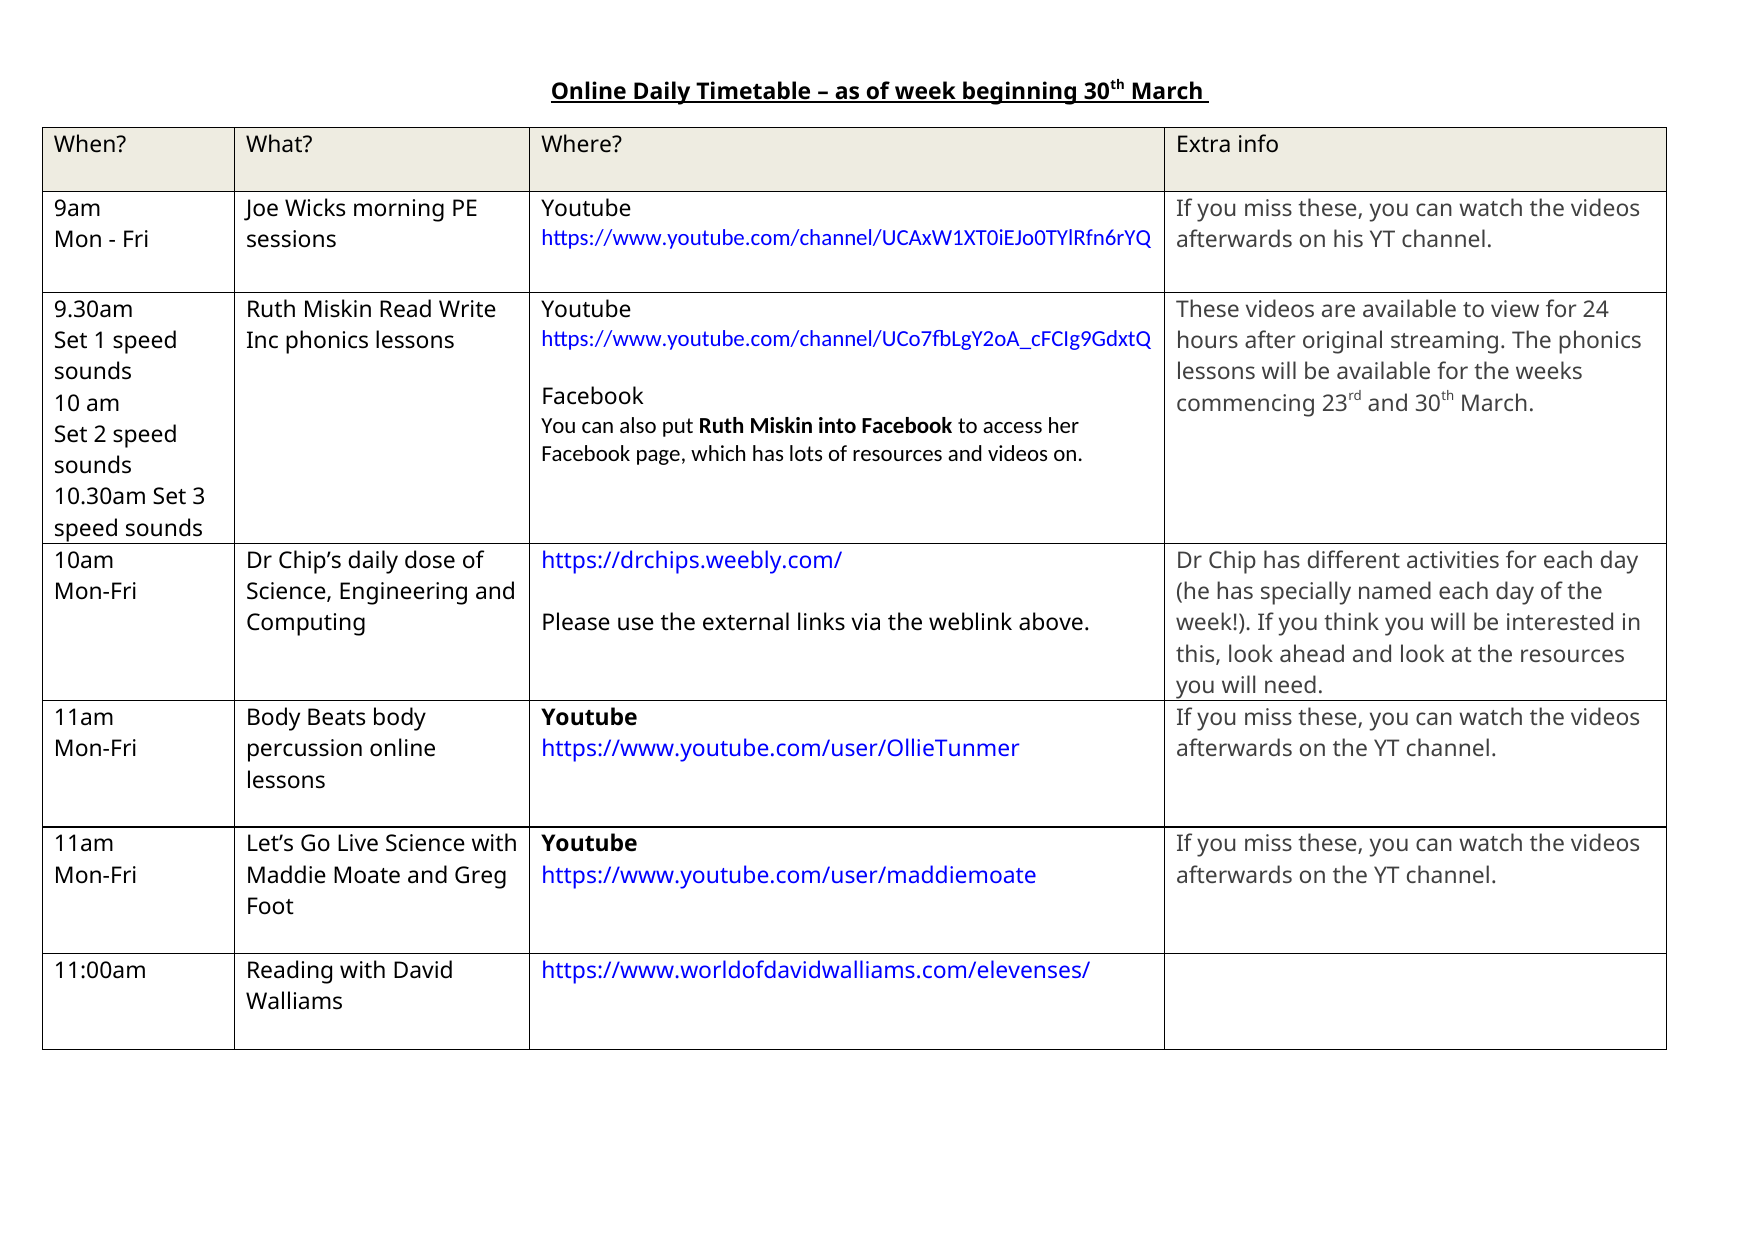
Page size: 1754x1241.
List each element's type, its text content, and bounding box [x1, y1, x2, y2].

table_cell Dr Chip has different activities for each day (he has specially named each day of the week!). If you think you will be interested in this, look ahead and look at the resources you will need. [1165, 544, 1666, 700]
table_header When? [43, 128, 234, 191]
table_header Where? [530, 128, 1164, 191]
table_header Extra info [1165, 128, 1666, 191]
table_cell 9.30am Set 1 speed sounds 10 am Set 2 speed sounds 10.30am Set 3 speed sounds [43, 293, 234, 543]
table_cell 11am Mon-Fri [43, 828, 234, 953]
table_cell If you miss these, you can watch the videos afterwards on his YT channel. [1165, 192, 1666, 292]
table_cell Ruth Miskin Read Write Inc phonics lessons [235, 293, 529, 543]
table_cell Joe Wicks morning PE sessions [235, 192, 529, 292]
table_cell 9am Mon - Fri [43, 192, 234, 292]
table_cell These videos are available to view for 24 hours after original streaming. The phonics lessons will be available for the weeks commencing 23rd and 30th March. [1165, 293, 1666, 543]
table_cell If you miss these, you can watch the videos afterwards on the YT channel. [1165, 828, 1666, 953]
table_cell 10am Mon-Fri [43, 544, 234, 700]
table_cell [1165, 954, 1666, 1048]
table_cell 11am Mon-Fri [43, 701, 234, 826]
table_cell Dr Chip’s daily dose of Science, Engineering and Computing [235, 544, 529, 700]
table_cell Youtube https://www.youtube.com/channel/UCAxW1XT0iEJo0TYlRfn6rYQ [530, 192, 1164, 292]
table_header What? [235, 128, 529, 191]
table_cell Let’s Go Live Science with Maddie Moate and Greg Foot [235, 828, 529, 953]
table_cell https://www.worldofdavidwalliams.com/elevenses/ [530, 954, 1164, 1048]
table_cell Body Beats body percussion online lessons [235, 701, 529, 826]
table_cell Youtube https://www.youtube.com/user/maddiemoate [530, 828, 1164, 953]
table_cell If you miss these, you can watch the videos afterwards on the YT channel. [1165, 701, 1666, 826]
table_cell Reading with David Walliams [235, 954, 529, 1048]
table_cell Youtube https://www.youtube.com/channel/UCo7fbLgY2oA_cFCIg9GdxtQ Facebook You can also put Ruth Miskin into Facebook to access her Facebook page, which has lots of resources and videos on. [530, 293, 1164, 543]
table_cell Youtube https://www.youtube.com/user/OllieTunmer [530, 701, 1164, 826]
text Online Daily Timetable – as of week beginning 30th March [75, 75, 1679, 106]
table_cell https://drchips.weebly.com/ Please use the external links via the weblink above. [530, 544, 1164, 700]
table_cell 11:00am [43, 954, 234, 1048]
